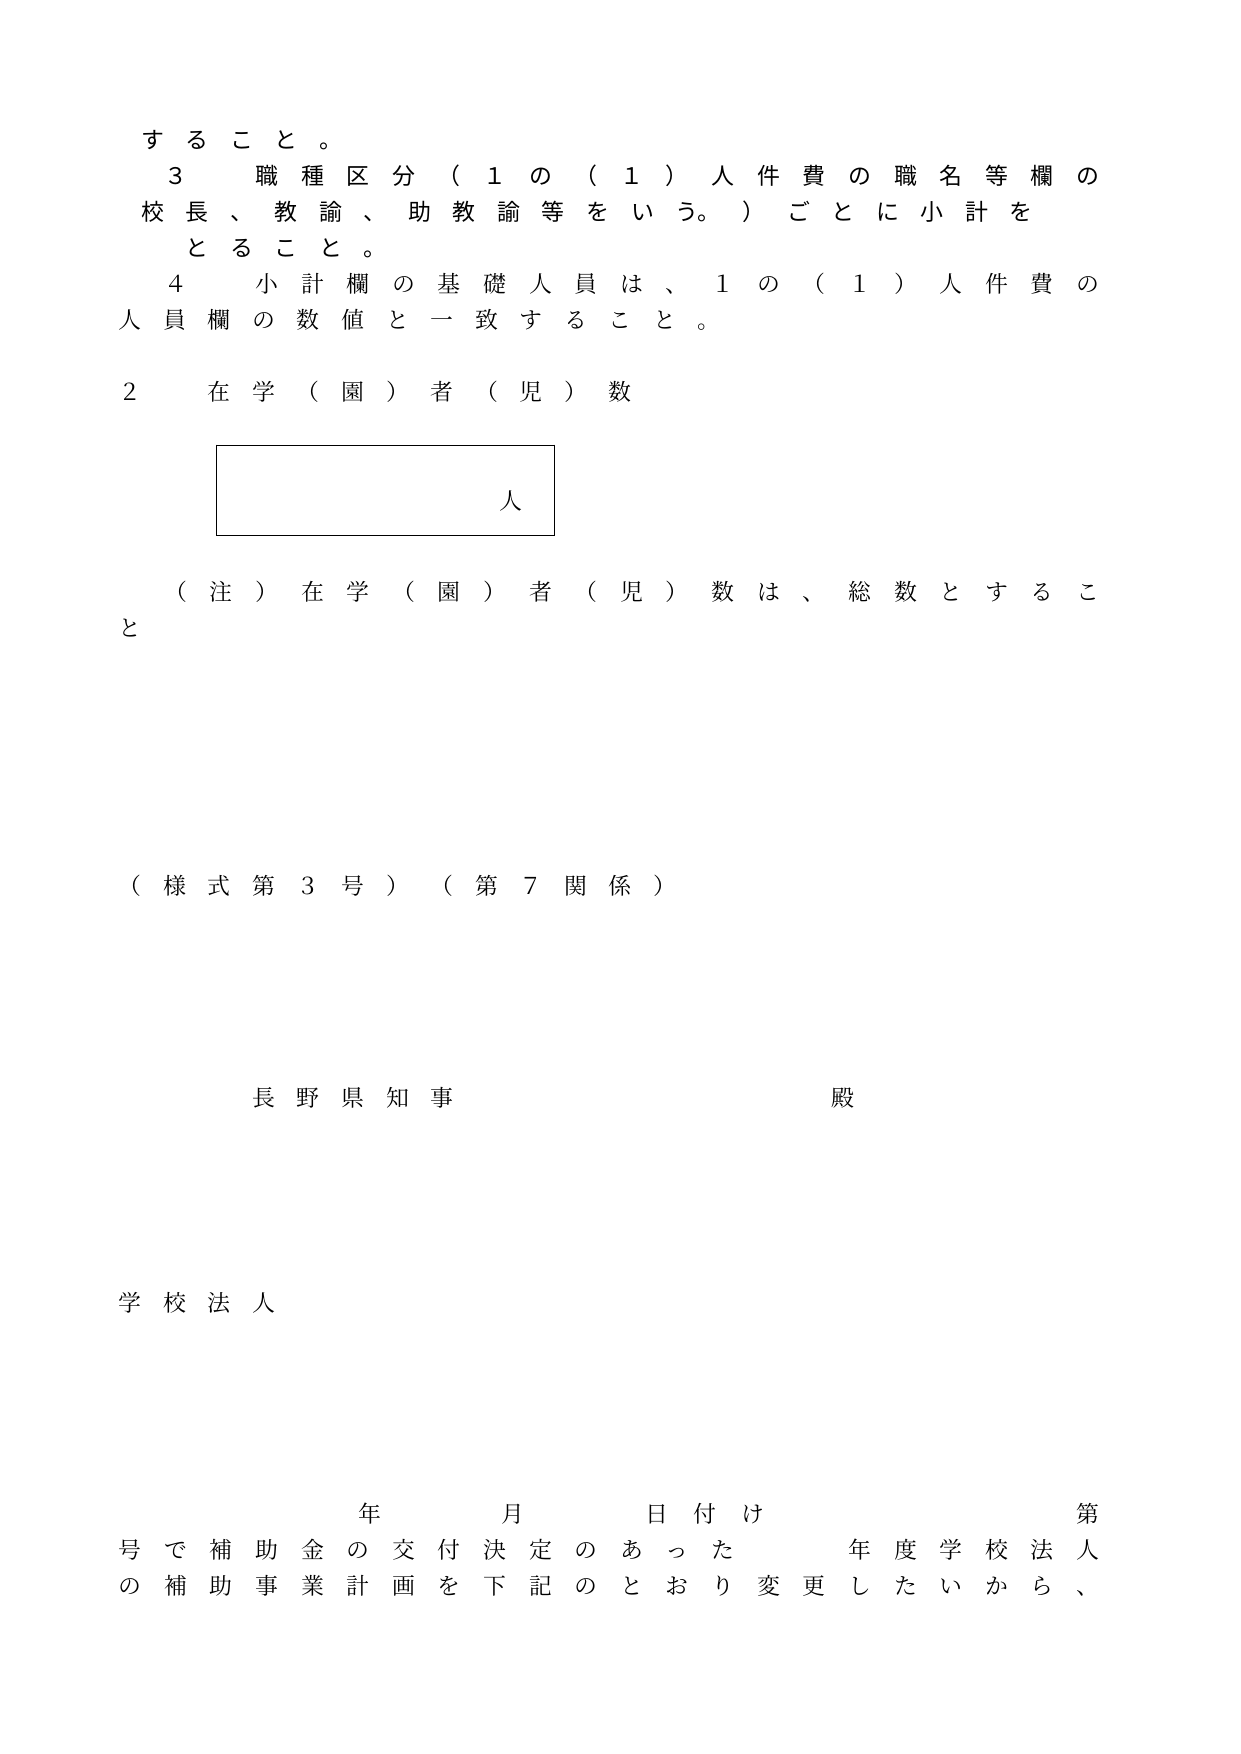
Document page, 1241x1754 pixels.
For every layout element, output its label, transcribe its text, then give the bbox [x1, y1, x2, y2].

text 学校法人 [118, 1247, 1122, 1319]
text ３ 職種区分（１の（１）人件費の職名等欄の校長、教諭、助教諭等をいう。）ごとに小計を [118, 156, 1122, 228]
text とること。 [141, 228, 1122, 264]
text ２ 在学（園）者（児）数 [118, 372, 1122, 408]
text （様式第３号）（第７関係） [118, 867, 1122, 903]
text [118, 1495, 1122, 1603]
text （注）在学（園）者（児）数は、総数とすること [118, 572, 1122, 644]
text 長野県知事 殿 [118, 1078, 1122, 1114]
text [141, 120, 1122, 156]
text ４ 小計欄の基礎人員は、１の（１）人件費の人員欄の数値と一致すること。 [118, 264, 1122, 336]
table_header 人 [217, 446, 554, 535]
